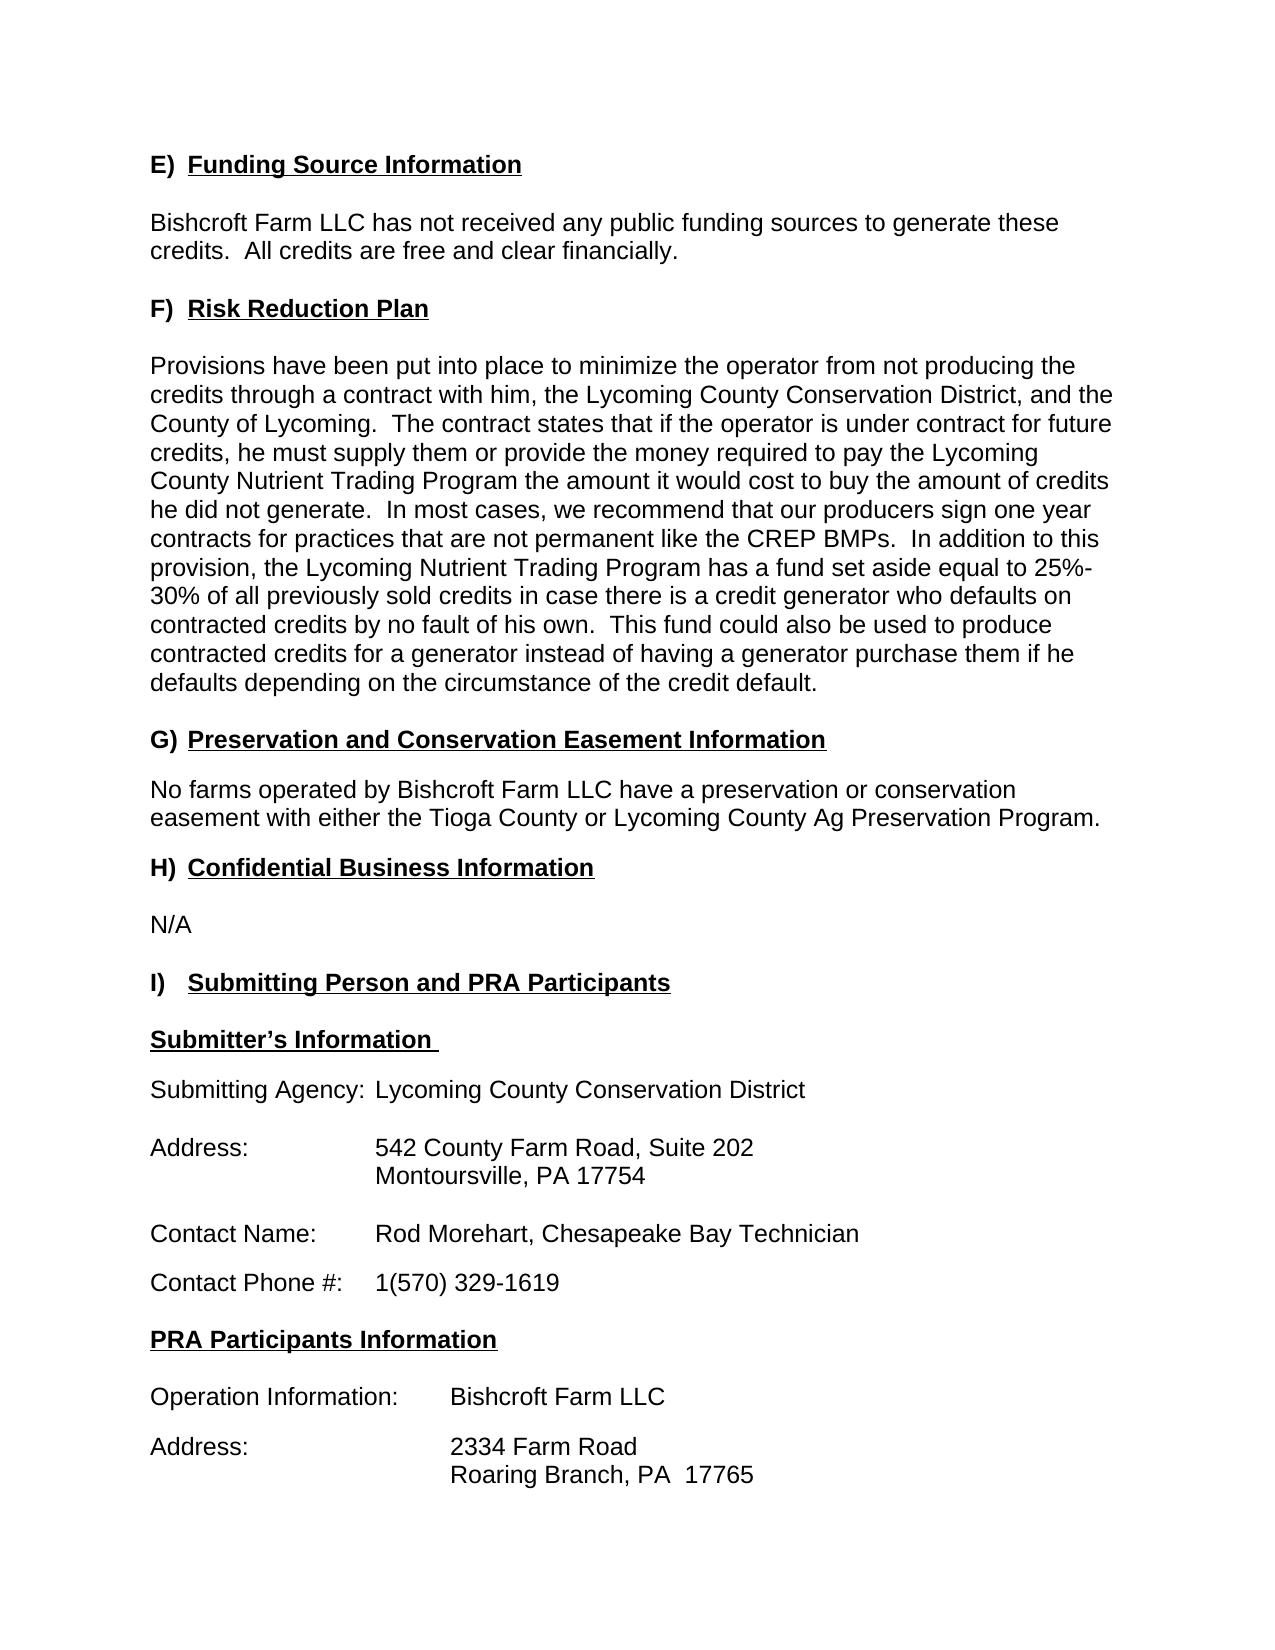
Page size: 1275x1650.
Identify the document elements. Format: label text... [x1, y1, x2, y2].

list Operation Information: Bishcroft Farm LLC [150, 1382, 1125, 1411]
list Submitting Person and PRA Participants [150, 968, 1125, 997]
list Provisions have been put into place to minimize the operator from not producing the credits through a contract with him, the Lycoming County Conservation District, and the County of Lycoming. The contract states that if the operator is under contract for future credits, he must supply them or provide the money required to pay the Lycoming County Nutrient Trading Program the amount it would cost to buy the amount of credits he did not generate. In most cases, we recommend that our producers sign one year contracts for practices that are not permanent like the CREP BMPs. In addition to this provision, the Lycoming Nutrient Trading Program has a fund set aside equal to 25%-30% of all previously sold credits in case there is a credit generator who defaults on contracted credits by no fault of his own. This fund could also be used to produce contracted credits for a generator instead of having a generator purchase them if he defaults depending on the circumstance of the credit default. [150, 351, 1125, 696]
list Confidential Business Information [150, 853, 1125, 882]
list Roaring Branch, PA 17765 [150, 1460, 1125, 1489]
text No farms operated by Bishcroft Farm LLC have a preservation or conservation easement with either the Tioga County or Lycoming County Ag Preservation Program. [150, 774, 1125, 832]
text Submitting Agency: Lycoming County Conservation District [150, 1075, 1125, 1104]
list Submitter’s Information [150, 1025, 1125, 1054]
list Bishcroft Farm LLC has not received any public funding sources to generate these credits. All credits are free and clear financially. [150, 207, 1125, 265]
list Funding Source Information [150, 150, 1125, 179]
text Contact Phone #: 1(570) 329-1619 [150, 1268, 1125, 1297]
list Risk Reduction Plan [150, 294, 1125, 322]
text Address: 2334 Farm Road [150, 1431, 1125, 1460]
text Montoursville, PA 17754 [150, 1161, 1125, 1190]
list PRA Participants Information [150, 1325, 1125, 1354]
list Contact Name: Rod Morehart, Chesapeake Bay Technician [150, 1219, 1125, 1247]
text Address: 542 County Farm Road, Suite 202 [150, 1132, 1125, 1161]
list N/A [150, 910, 1125, 939]
list Preservation and Conservation Easement Information [150, 725, 1125, 754]
